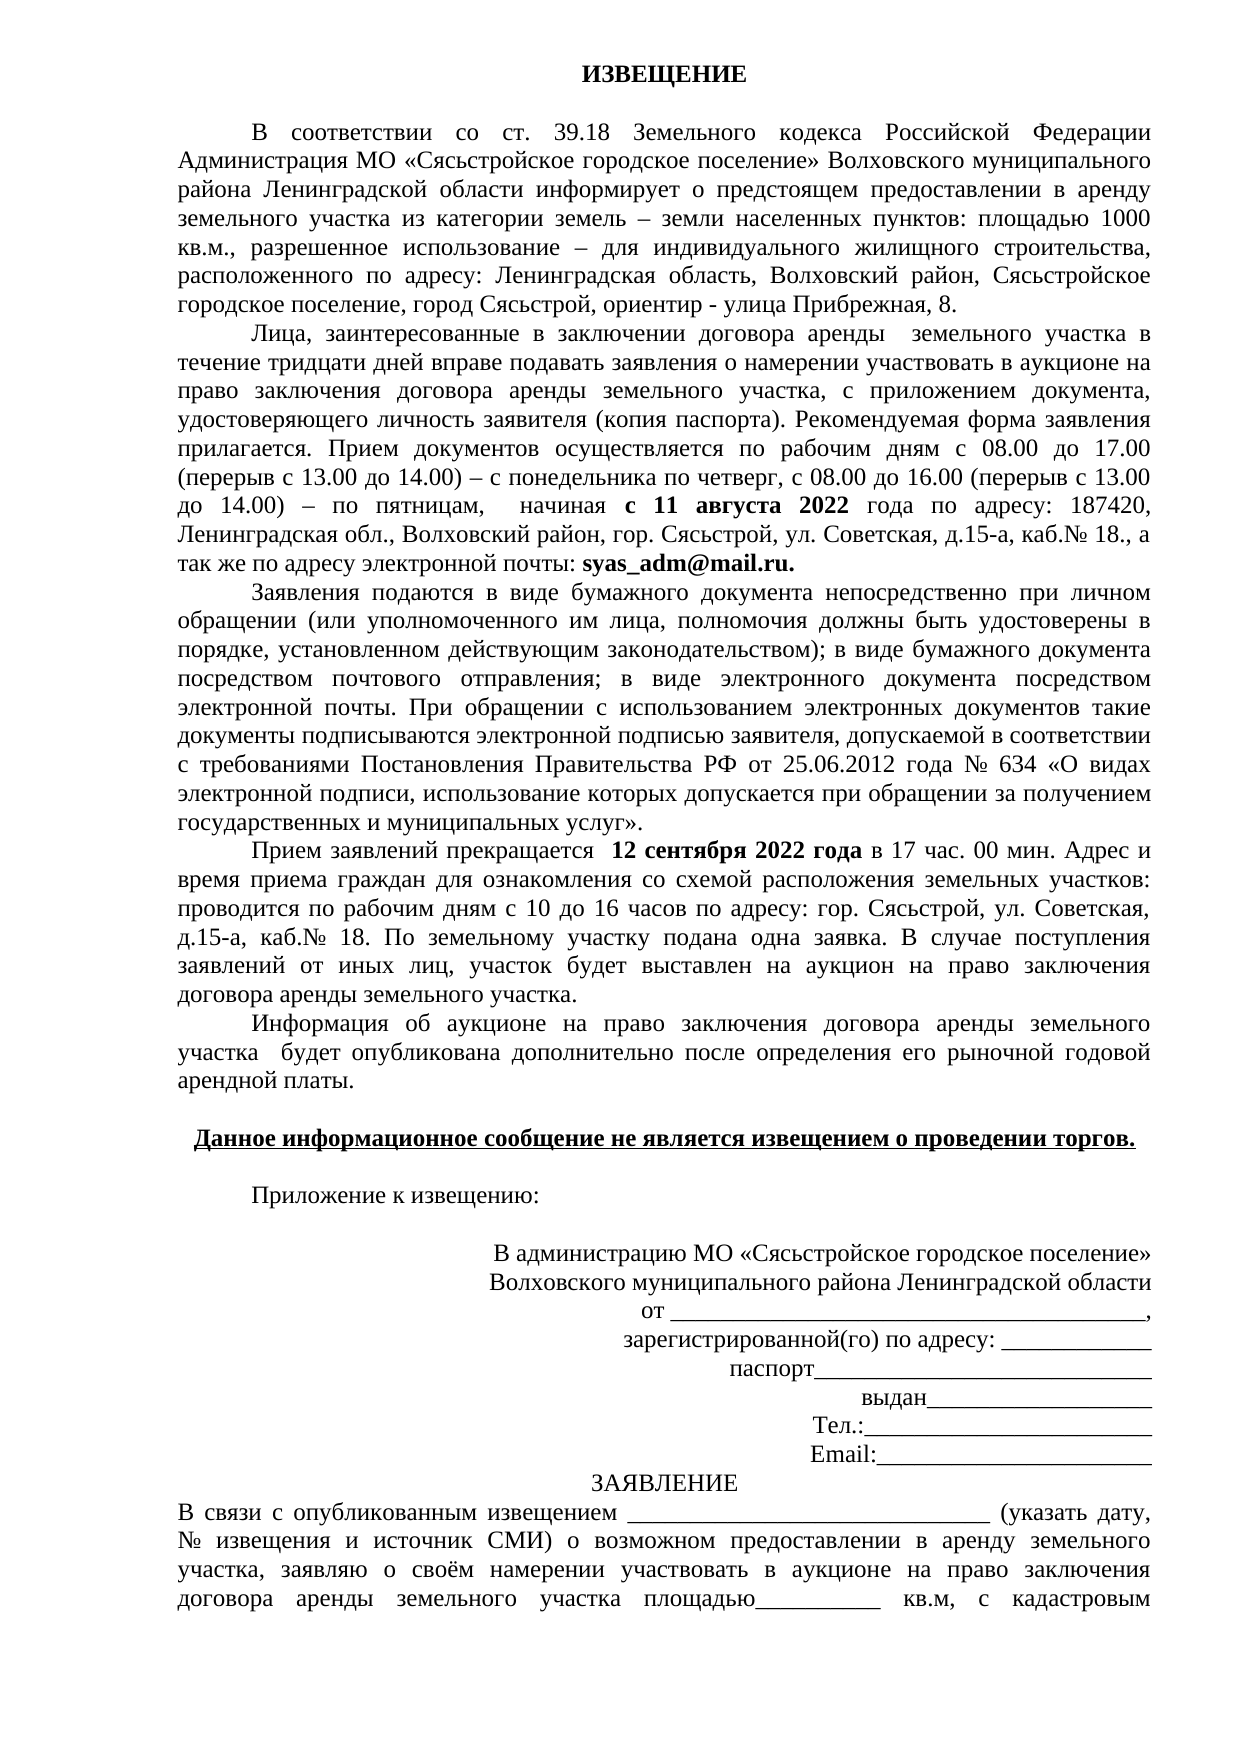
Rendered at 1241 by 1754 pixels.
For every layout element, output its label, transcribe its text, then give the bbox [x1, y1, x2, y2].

text ЗАЯВЛЕНИЕ [177, 1468, 1152, 1497]
text Прием заявлений прекращается 12 сентября 2022 года в 17 час. 00 мин. Адрес и время приема граждан для ознакомления со схемой расположения земельных участков: проводится по рабочим дням с 10 до 16 часов по адресу: гор. Сясьстрой, ул. Советская, д.15-а, каб.№ 18. По земельному участку подана одна заявка. В случае поступления заявлений от иных лиц, участок будет выставлен на аукцион на право заключения договора аренды земельного участка. [177, 835, 1152, 1008]
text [177, 1497, 1152, 1612]
text зарегистрированной(го) по адресу: ____________ [177, 1324, 1152, 1353]
text Email:______________________ [177, 1439, 1152, 1468]
text Волховского муниципального района Ленинградской области [177, 1267, 1152, 1295]
text В администрацию МО «Сясьстройское городское поселение» [177, 1238, 1152, 1267]
text паспорт___________________________ [177, 1353, 1152, 1382]
text от ______________________________________, [177, 1295, 1152, 1324]
text выдан__________________ [177, 1382, 1152, 1410]
text Заявления подаются в виде бумажного документа непосредственно при личном обращении (или уполномоченного им лица, полномочия должны быть удостоверены в порядке, установленном действующим законодательством); в виде бумажного документа посредством почтового отправления; в виде электронного документа посредством электронной почты. При обращении с использованием электронных документов такие документы подписываются электронной подписью заявителя, допускаемой в соответствии с требованиями Постановления Правительства РФ от 25.06.2012 года № 634 «О видах электронной подписи, использование которых допускается при обращении за получением государственных и муниципальных услуг». [177, 577, 1152, 835]
text В соответствии со ст. 39.18 Земельного кодекса Российской Федерации Администрация МО «Сясьстройское городское поселение» Волховского муниципального района Ленинградской области информирует о предстоящем предоставлении в аренду земельного участка из категории земель – земли населенных пунктов: площадью 1000 кв.м., разрешенное использование – для индивидуального жилищного строительства, расположенного по адресу: Ленинградская область, Волховский район, Сясьстройское городское поселение, город Сясьстрой, ориентир - улица Прибрежная, 8. [177, 117, 1152, 318]
text Лица, заинтересованные в заключении договора аренды земельного участка в течение тридцати дней вправе подавать заявления о намерении участвовать в аукционе на право заключения договора аренды земельного участка, с приложением документа, удостоверяющего личность заявителя (копия паспорта). Рекомендуемая форма заявления прилагается. Прием документов осуществляется по рабочим дням с 08.00 до 17.00 (перерыв с 13.00 до 14.00) – с понедельника по четверг, с 08.00 до 16.00 (перерыв с 13.00 до 14.00) – по пятницам, начиная с 11 августа 2022 года по адресу: 187420, Ленинградская обл., Волховский район, гор. Сясьстрой, ул. Советская, д.15-а, каб.№ 18., а так же по адресу электронной почты: syas_adm@mail.ru. [177, 318, 1152, 577]
text Информация об аукционе на право заключения договора аренды земельного участка будет опубликована дополнительно после определения его рыночной годовой арендной платы. [177, 1008, 1152, 1094]
text ИЗВЕЩЕНИЕ [177, 59, 1152, 88]
text Приложение к извещению: [177, 1180, 1152, 1209]
text Данное информационное сообщение не является извещением о проведении торгов. [177, 1123, 1152, 1152]
text Тел.:_______________________ [177, 1410, 1152, 1439]
